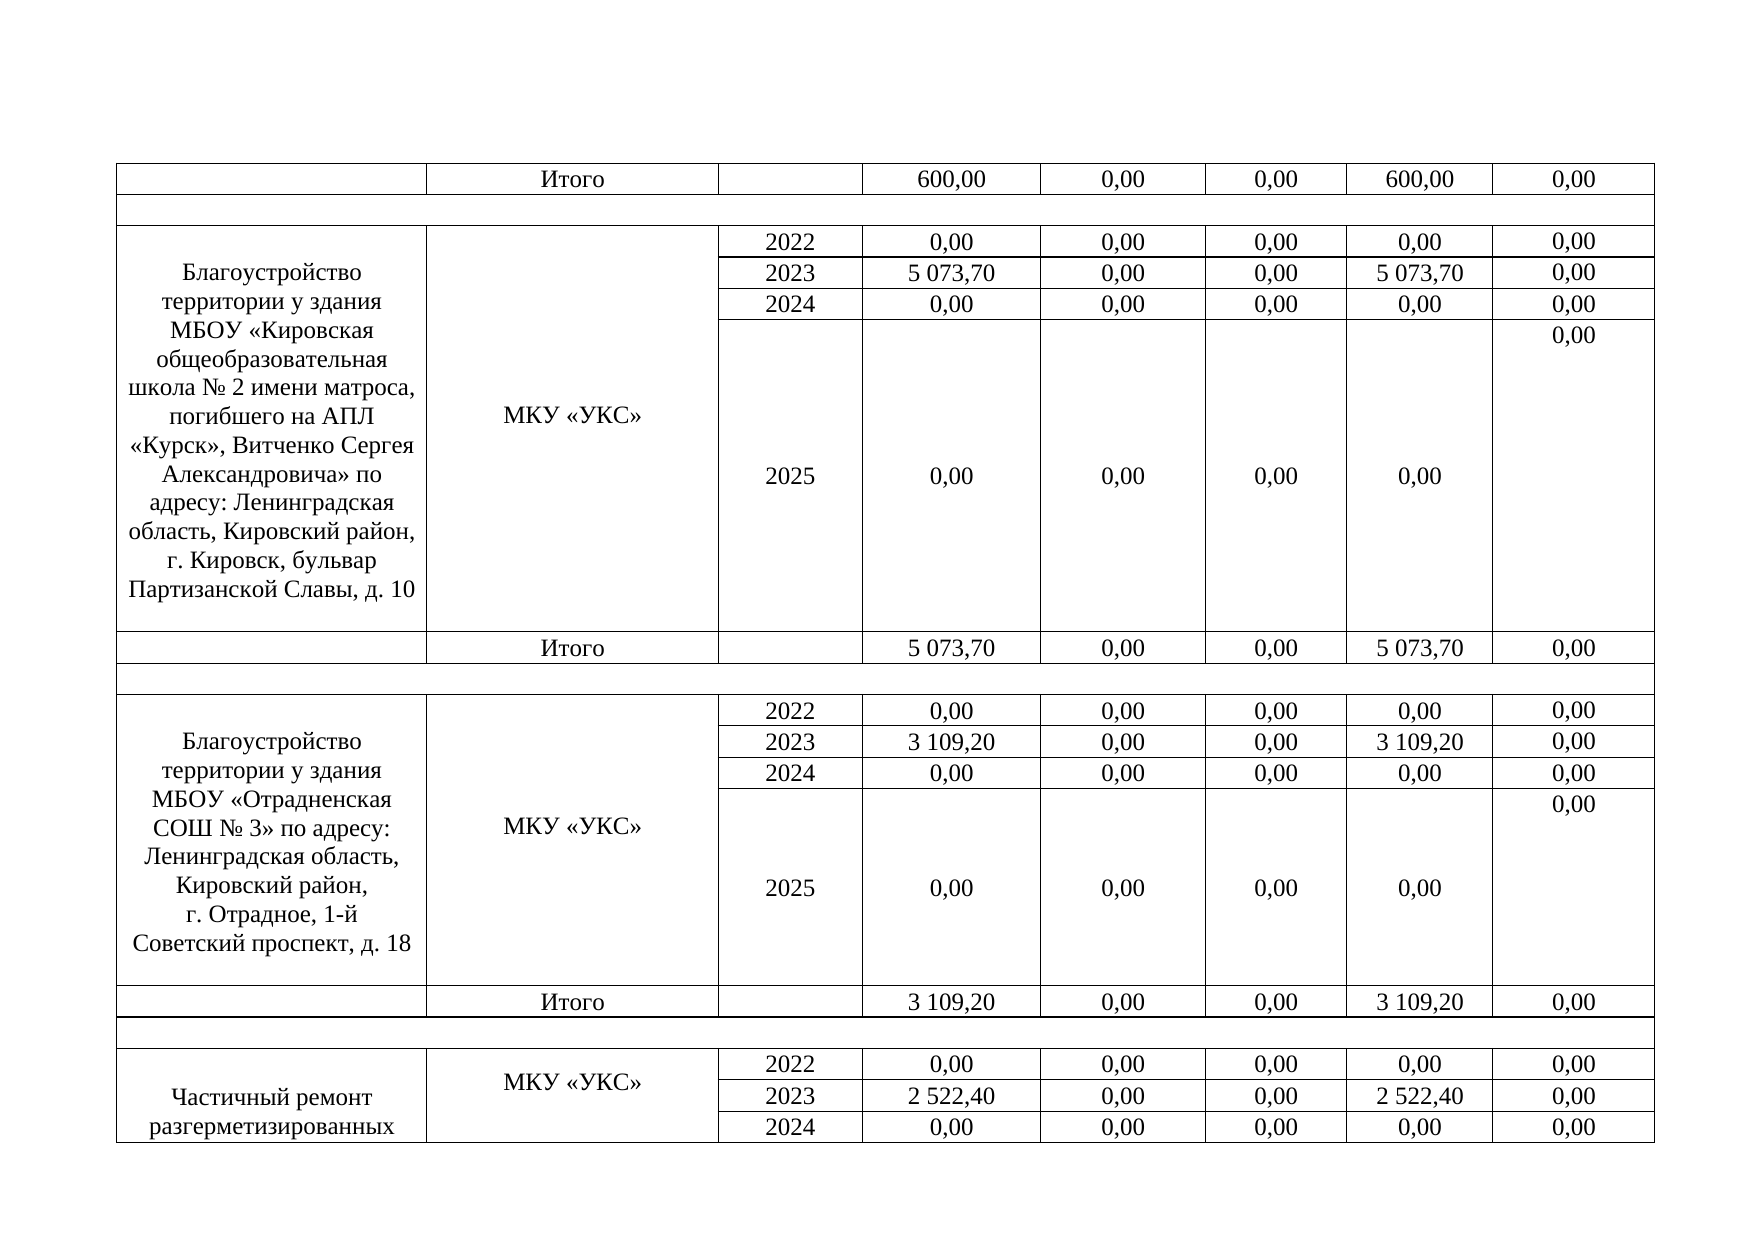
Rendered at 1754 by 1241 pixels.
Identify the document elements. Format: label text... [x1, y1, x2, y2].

table_cell 3 109,20 [1347, 986, 1492, 1016]
table_cell 2025 [719, 789, 862, 985]
table_cell 0,00 [1206, 632, 1346, 663]
table_cell 5 073,70 [1347, 632, 1492, 663]
table_cell 0,00 [1206, 258, 1346, 288]
table_cell 0,00 [1493, 986, 1654, 1016]
table_cell 0,00 [1041, 226, 1205, 256]
table_cell 0,00 [1041, 258, 1205, 288]
table_cell [719, 986, 862, 1016]
table_cell 0,00 [1206, 695, 1346, 725]
table_cell [117, 664, 1654, 694]
table_cell 0,00 [1206, 226, 1346, 256]
table_cell МКУ «УКС» [427, 695, 718, 985]
table_cell 0,00 [1493, 726, 1654, 757]
table_cell 0,00 [1206, 726, 1346, 757]
table_cell Частичный ремонт разгерметизированных стыков в деталях кровельного покрытия здания МБОУ «Кировская гимназия имени Героя Советского Союза Султана Баймагомбетова» по адресу: Ленинградская область, Кировский район, г. Кировск, ул. Кирова, д. 8 [117, 1079, 426, 1142]
table_cell 0,00 [863, 758, 1040, 788]
table_cell [117, 164, 426, 194]
table_cell 0,00 [1206, 1112, 1346, 1142]
table_cell 0,00 [1206, 758, 1346, 788]
table_cell 5 073,70 [863, 258, 1040, 288]
table_cell Итого [427, 986, 718, 1016]
table_cell 0,00 [1493, 258, 1654, 288]
table_cell МКУ «УКС» [427, 226, 718, 631]
table_cell 0,00 [1493, 758, 1654, 788]
table_cell 2024 [719, 289, 862, 319]
table_cell 3 109,20 [863, 726, 1040, 757]
table_cell 0,00 [1041, 1080, 1205, 1111]
table_cell [117, 695, 426, 725]
table_cell 0,00 [1206, 289, 1346, 319]
table_cell [117, 195, 1654, 225]
table_cell 0,00 [1493, 1049, 1654, 1079]
table_cell 0,00 [1493, 1080, 1654, 1111]
table_cell 0,00 [863, 695, 1040, 725]
table_cell 0,00 [1041, 1049, 1205, 1079]
table_cell 0,00 [1493, 789, 1654, 985]
table_cell 0,00 [1206, 320, 1346, 631]
table_cell [719, 164, 862, 194]
table_cell 2023 [719, 726, 862, 757]
table_cell 0,00 [1493, 289, 1654, 319]
table_cell [719, 632, 862, 663]
table_cell 0,00 [1041, 695, 1205, 725]
table_cell Итого [427, 632, 718, 663]
table_cell 2023 [719, 258, 862, 288]
table_cell 2022 [719, 226, 862, 256]
table_cell 0,00 [1041, 164, 1205, 194]
table_cell 0,00 [1041, 986, 1205, 1016]
table_cell 0,00 [1206, 164, 1346, 194]
table_cell 3 109,20 [1347, 726, 1492, 757]
table_cell 0,00 [1347, 758, 1492, 788]
table_cell 0,00 [1041, 1112, 1205, 1142]
table_cell 2024 [719, 758, 862, 788]
table_cell [117, 1018, 1654, 1048]
table_cell 0,00 [1493, 695, 1654, 725]
table_cell 2022 [719, 695, 862, 725]
table_cell 0,00 [1206, 1080, 1346, 1111]
table_cell 0,00 [863, 289, 1040, 319]
table_cell 2 522,40 [863, 1080, 1040, 1111]
table_cell 0,00 [1347, 695, 1492, 725]
table_cell Итого [427, 164, 718, 194]
table_cell 0,00 [1347, 1049, 1492, 1079]
table_cell Благоустройство территории у здания МБОУ «Отрадненская СОШ № 3» по адресу: Ленинградская область, Кировский район, г. Отрадное, 1-й Советский проспект, д. 18 [117, 725, 426, 985]
table_cell 0,00 [1347, 789, 1492, 985]
table_cell 0,00 [1206, 789, 1346, 985]
table_cell 0,00 [1041, 758, 1205, 788]
table_cell 0,00 [1206, 1049, 1346, 1079]
table_cell [117, 226, 426, 256]
table_cell 0,00 [1041, 726, 1205, 757]
table_cell 2022 [719, 1049, 862, 1079]
table_cell 0,00 [863, 320, 1040, 631]
table_cell 0,00 [863, 226, 1040, 256]
table_cell 5 073,70 [863, 632, 1040, 663]
table_cell 0,00 [1493, 320, 1654, 631]
table_cell 0,00 [1493, 226, 1654, 256]
table_cell 0,00 [1347, 289, 1492, 319]
table_cell 0,00 [1493, 1112, 1654, 1142]
table_cell 0,00 [1041, 789, 1205, 985]
table_cell 0,00 [1347, 226, 1492, 256]
table_cell 0,00 [1347, 320, 1492, 631]
table_cell 0,00 [1206, 986, 1346, 1016]
table_cell Благоустройство территории у здания МБОУ «Кировская общеобразовательная школа № 2 имени матроса, погибшего на АПЛ «Курск», Витченко Сергея Александровича» по адресу: Ленинградская область, Кировский район, г. Кировск, бульвар Партизанской Славы, д. 10 [117, 256, 426, 631]
table_cell 3 109,20 [863, 986, 1040, 1016]
table_cell 0,00 [1493, 164, 1654, 194]
table_cell 0,00 [863, 1112, 1040, 1142]
table_cell 600,00 [863, 164, 1040, 194]
table_cell 2024 [719, 1112, 862, 1142]
table_cell 5 073,70 [1347, 258, 1492, 288]
table_cell 0,00 [863, 789, 1040, 985]
table_cell 600,00 [1347, 164, 1492, 194]
table_cell 2023 [719, 1080, 862, 1111]
table_cell 2025 [719, 320, 862, 631]
table_cell 0,00 [1347, 1112, 1492, 1142]
table_cell [117, 986, 426, 1016]
table_cell 2 522,40 [1347, 1080, 1492, 1111]
table_cell [117, 632, 426, 663]
table_cell [117, 1049, 426, 1079]
table_cell 0,00 [863, 1049, 1040, 1079]
table_cell 0,00 [1041, 320, 1205, 631]
table_cell 0,00 [1041, 289, 1205, 319]
table_cell 0,00 [1493, 632, 1654, 663]
table_cell 0,00 [1041, 632, 1205, 663]
table_cell МКУ «УКС» [427, 1049, 718, 1142]
